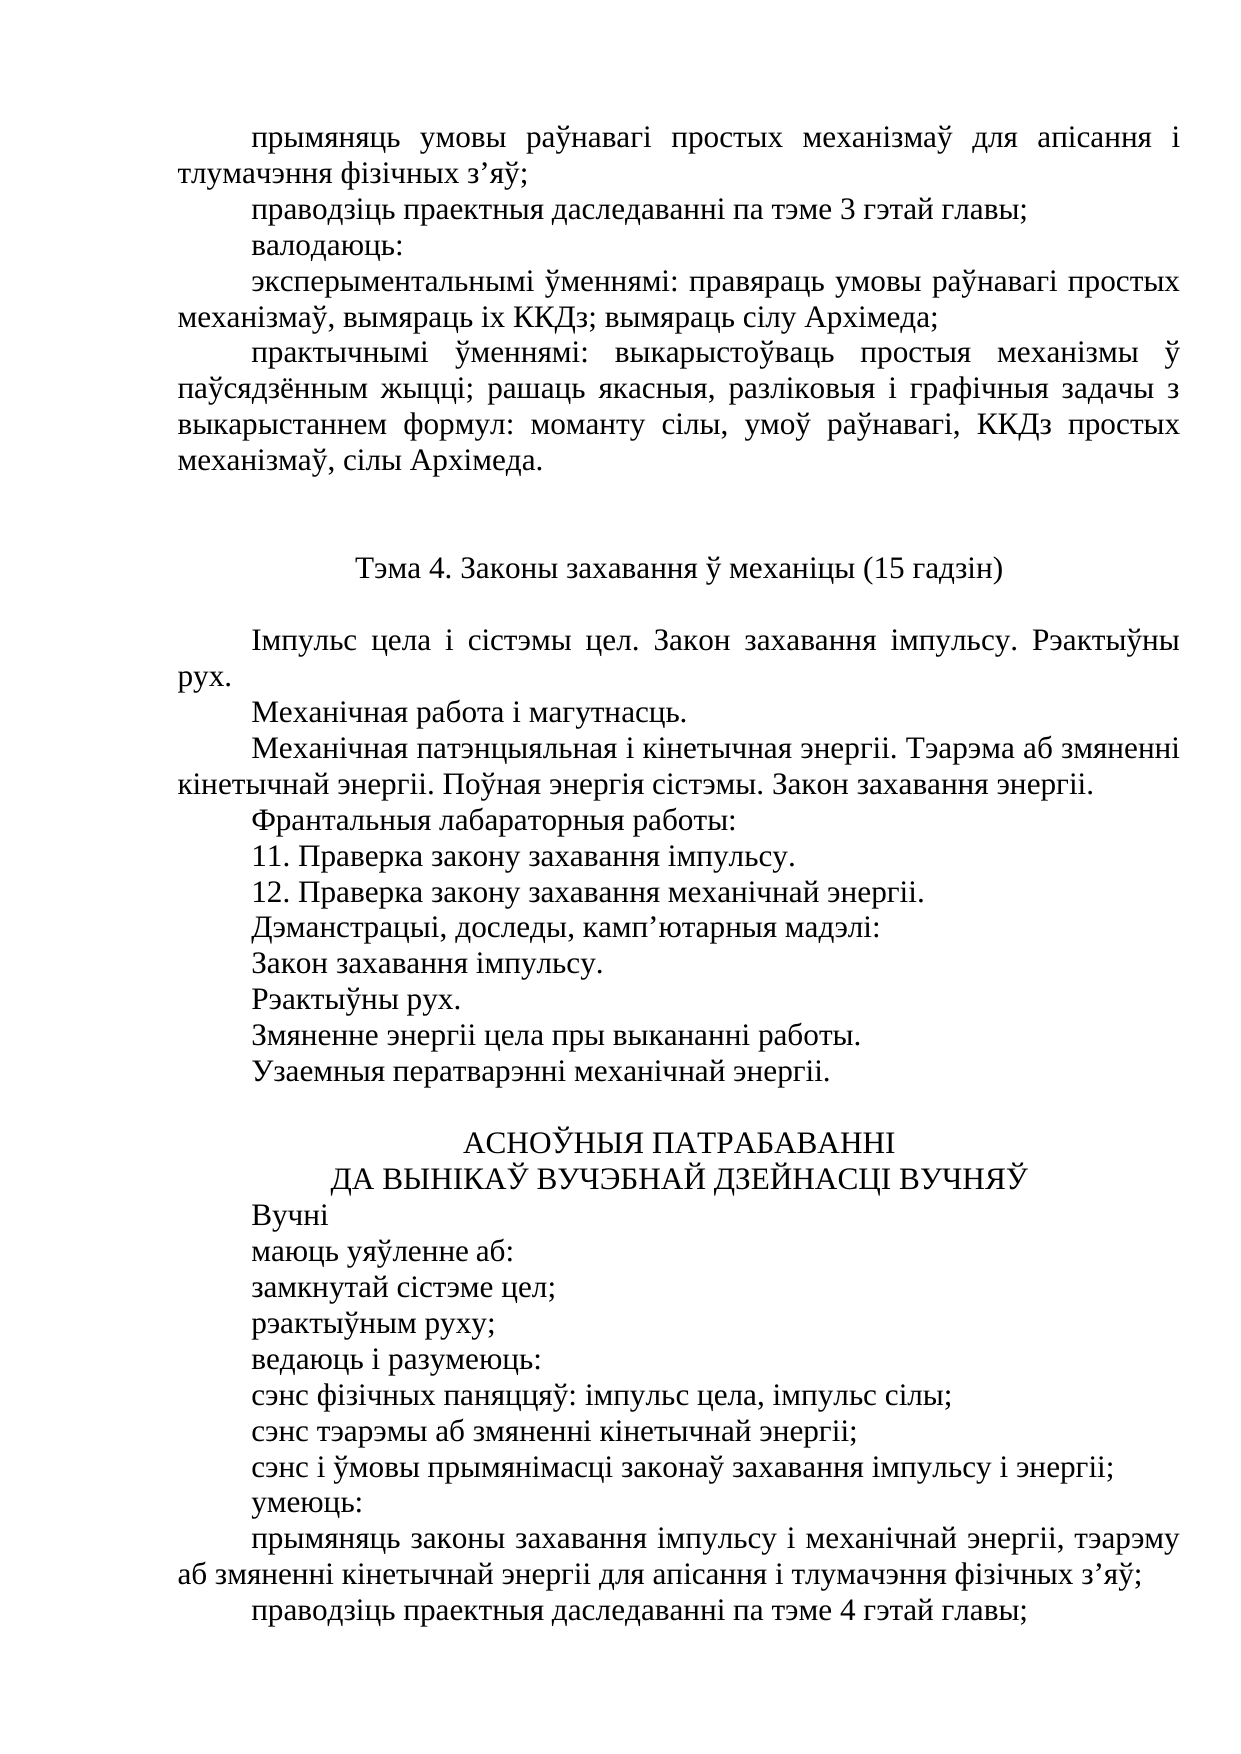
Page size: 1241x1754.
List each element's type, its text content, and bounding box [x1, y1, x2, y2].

text ДА ВЫНІКАЎ ВУЧЭБНАЙ ДЗЕЙНАСЦІ ВУЧНЯЎ [177, 1160, 1181, 1196]
text Узаемныя ператварэнні механічнай энергіі. [177, 1052, 1181, 1088]
text эксперыментальнымі ўменнямі: правяраць умовы раўнавагі простых механізмаў, вымяраць іх ККДз; вымяраць сілу Архімеда; [177, 262, 1181, 334]
text прымяняць законы захавання імпульсу і механічнай энергіі, тэарэму аб змяненні кінетычнай энергіі для апісання і тлумачэння фізічных з’яў; [177, 1520, 1181, 1592]
text Вучні [177, 1196, 1181, 1232]
text Механічная патэнцыяльная і кінетычная энергіі. Тэарэма аб змяненні кінетычнай энергіі. Поўная энергія сістэмы. Закон захавання энергіі. [177, 729, 1181, 801]
text практычнымі ўменнямі: выкарыстоўваць простыя механізмы ў паўсядзённым жыцці; рашаць якасныя, разліковыя і графічныя задачы з выкарыстаннем формул: моманту сілы, умоў раўнавагі, ККДз простых механізмаў, сілы Архімеда. [177, 334, 1181, 477]
text Франтальныя лабараторныя работы: [177, 801, 1181, 837]
text праводзіць праектныя даследаванні па тэме 3 гэтай главы; [177, 190, 1181, 226]
text умеюць: [177, 1484, 1181, 1520]
text сэнс і ўмовы прымянімасці законаў захавання імпульсу і энергіі; [177, 1448, 1181, 1484]
text сэнс фізічных паняццяў: імпульс цела, імпульс сілы; [177, 1376, 1181, 1412]
text сэнс тэарэмы аб змяненні кінетычнай энергіі; [177, 1412, 1181, 1448]
text Тэма 4. Законы захавання ў механіцы (15 гадзін) [177, 549, 1181, 585]
text прымяняць умовы раўнавагі простых механізмаў для апісання і тлумачэння фізічных з’яў; [177, 118, 1181, 190]
text Механічная работа і магутнасць. [177, 693, 1181, 729]
text ведаюць і разумеюць: [177, 1340, 1181, 1376]
text маюць уяўленне аб: [177, 1232, 1181, 1268]
text Змяненне энергіі цела пры выкананні работы. [177, 1017, 1181, 1052]
text рэактыўным руху; [177, 1304, 1181, 1340]
text валодаюць: [177, 226, 1181, 262]
text АСНОЎНЫЯ ПАТРАБАВАННІ [177, 1124, 1181, 1160]
text 11. Праверка закону захавання імпульсу. [177, 837, 1181, 873]
text праводзіць праектныя даследаванні па тэме 4 гэтай главы; [177, 1592, 1181, 1627]
text Дэманстрацыі, доследы, камп’ютарныя мадэлі: [177, 909, 1181, 945]
text Закон захавання імпульсу. [177, 945, 1181, 981]
text Імпульс цела і сістэмы цел. Закон захавання імпульсу. Рэактыўны рух. [177, 621, 1181, 693]
text замкнутай сістэме цел; [177, 1268, 1181, 1304]
text Рэактыўны рух. [177, 981, 1181, 1017]
text 12. Праверка закону захавання механічнай энергіі. [177, 873, 1181, 909]
